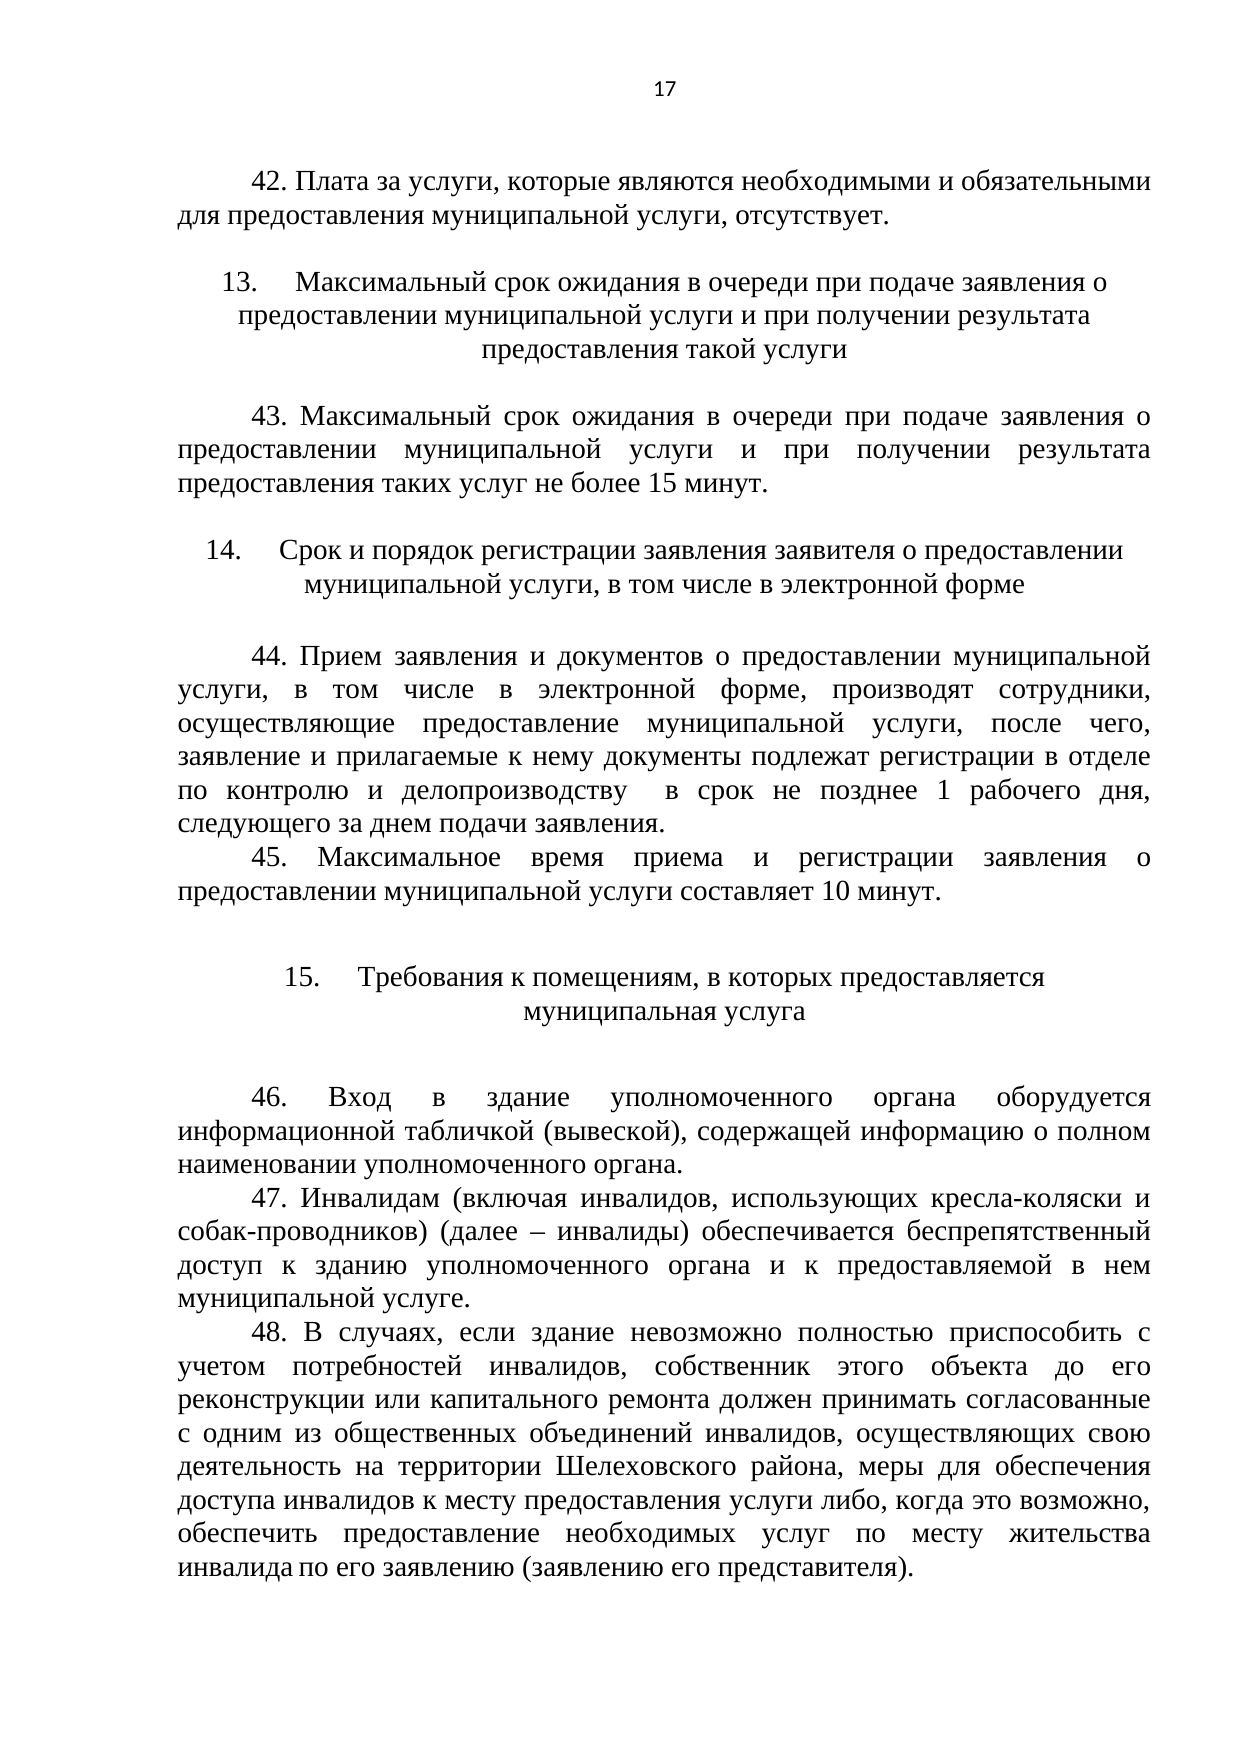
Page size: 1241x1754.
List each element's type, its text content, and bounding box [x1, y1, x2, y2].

text 42. Плата за услуги, которые являются необходимыми и обязательными для предоставления муниципальной услуги, отсутствует. [177, 163, 1152, 230]
text 45. Максимальное время приема и регистрации заявления о предоставлении муниципальной услуги составляет 10 минут. [177, 839, 1152, 906]
list Максимальный срок ожидания в очереди при подаче заявления о предоставлении муниципальной услуги и при получении результата предоставления такой услуги [177, 264, 1152, 364]
text 43. Максимальный срок ожидания в очереди при подаче заявления о предоставлении муниципальной услуги и при получении результата предоставления таких услуг не более 15 минут. [177, 398, 1152, 499]
text 46. Вход в здание уполномоченного органа оборудуется информационной табличкой (вывеской), содержащей информацию о полном наименовании уполномоченного органа. [177, 1079, 1152, 1180]
text 47. Инвалидам (включая инвалидов, использующих кресла-коляски и собак-проводников) (далее – инвалиды) обеспечивается беспрепятственный доступ к зданию уполномоченного органа и к предоставляемой в нем муниципальной услуге. [177, 1180, 1152, 1314]
text муниципальная услуга [177, 993, 1152, 1026]
list Срок и порядок регистрации заявления заявителя о предоставлении муниципальной услуги, в том числе в электронной форме [177, 532, 1152, 599]
text 48. В случаях, если здание невозможно полностью приспособить с учетом потребностей инвалидов, собственник этого объекта до его реконструкции или капитального ремонта должен принимать согласованные с одним из общественных объединений инвалидов, осуществляющих свою деятельность на территории Шелеховского района, меры для обеспечения доступа инвалидов к месту предоставления услуги либо, когда это возможно, обеспечить предоставление необходимых услуг по месту жительства инвалида по его заявлению (заявлению его представителя). [177, 1314, 1152, 1582]
list Требования к помещениям, в которых предоставляется [177, 959, 1152, 993]
text 44. Прием заявления и документов о предоставлении муниципальной услуги, в том числе в электронной форме, производят сотрудники, осуществляющие предоставление муниципальной услуги, после чего, заявление и прилагаемые к нему документы подлежат регистрации в отделе по контролю и делопроизводству в срок не позднее 1 рабочего дня, следующего за днем подачи заявления. [177, 638, 1152, 839]
